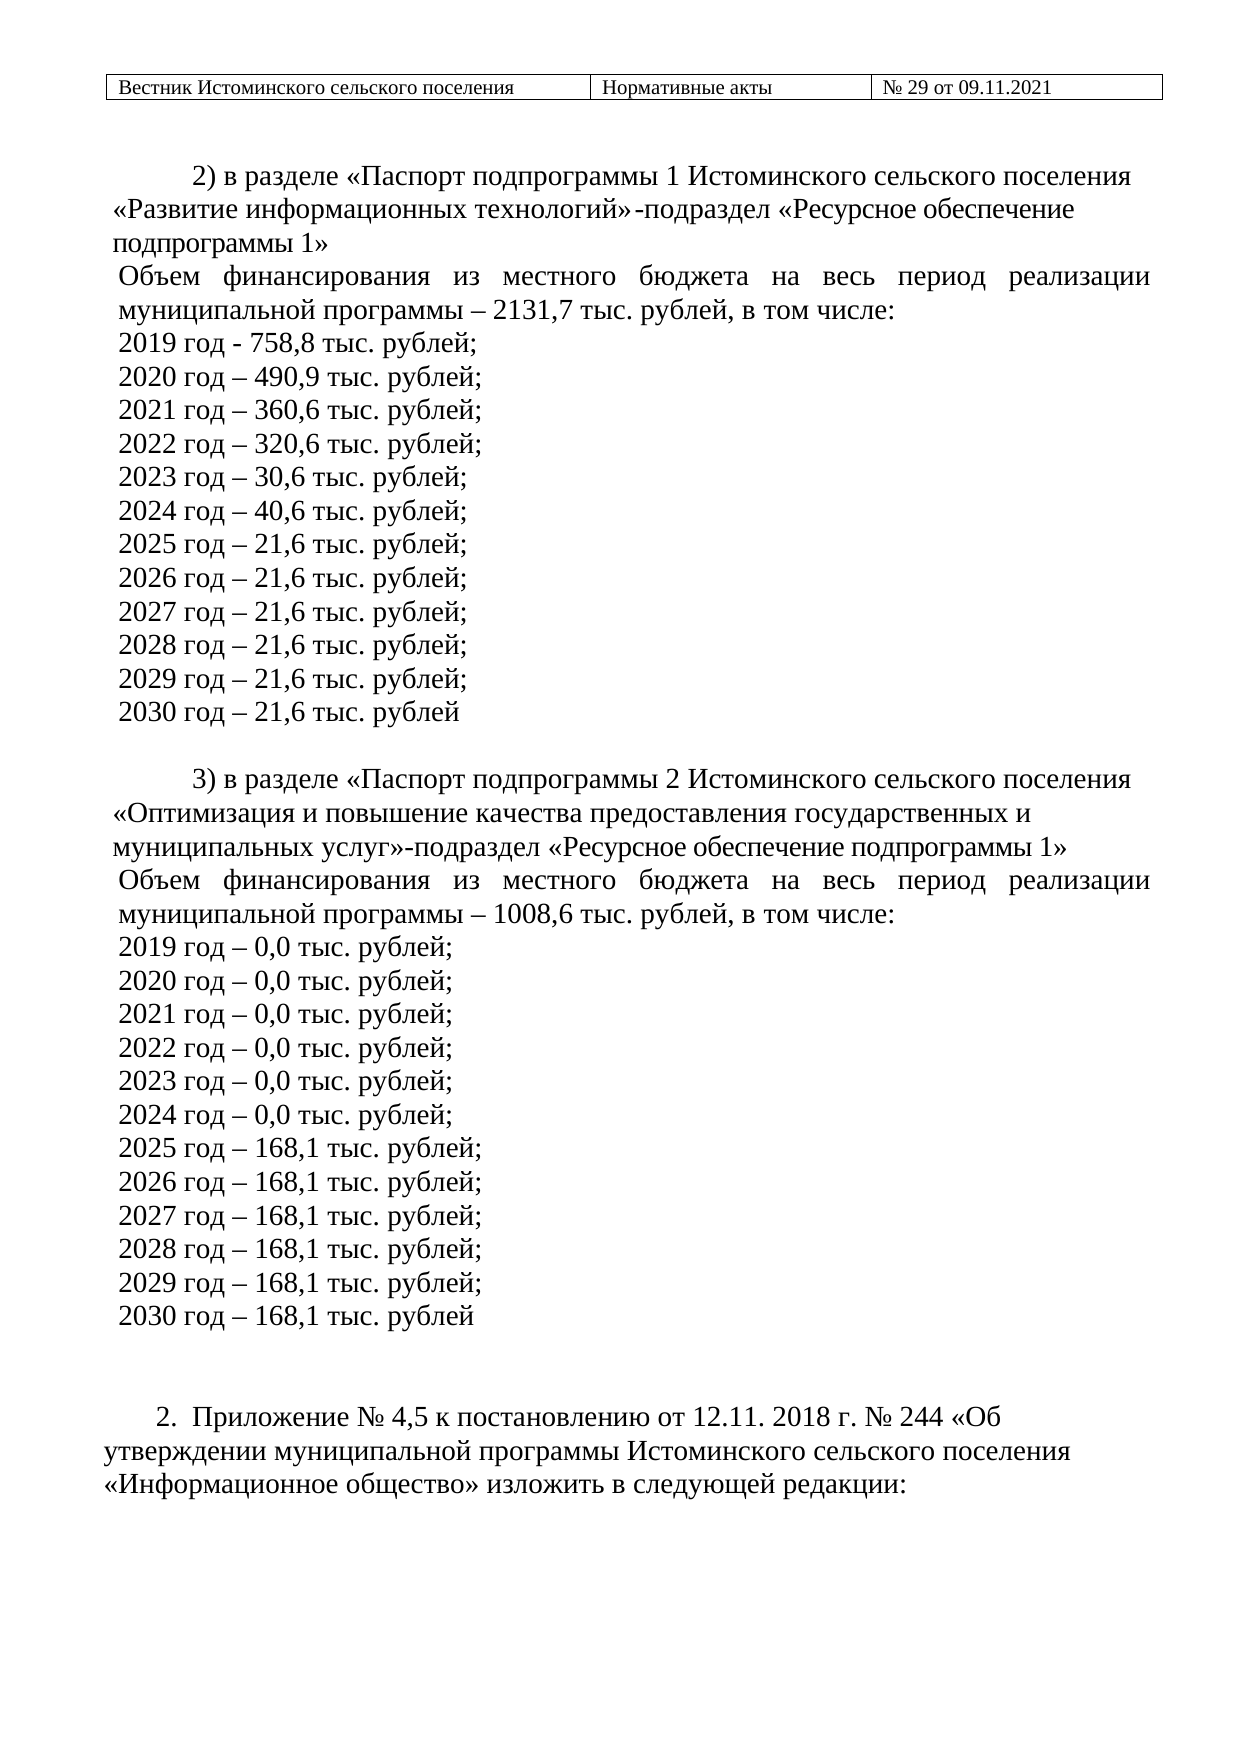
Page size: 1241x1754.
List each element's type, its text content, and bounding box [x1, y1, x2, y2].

text 2028 год – 21,6 тыс. рублей; [118, 627, 1152, 661]
text 2) в разделе «Паспорт подпрограммы 1 Истоминского сельского поселения «Развитие информационных технологий» -подраздел «Ресурсное обеспечение подпрограммы 1» [112, 158, 1157, 258]
text 2029 год – 21,6 тыс. рублей; [118, 661, 1152, 694]
text 2030 год – 21,6 тыс. рублей [118, 694, 1152, 728]
text 2020 год – 490,9 тыс. рублей; [118, 359, 1152, 392]
text 2021 год – 0,0 тыс. рублей; [118, 996, 1152, 1030]
text 2024 год – 0,0 тыс. рублей; [118, 1097, 1152, 1131]
text 2021 год – 360,6 тыс. рублей; [118, 392, 1152, 426]
text 2022 год – 0,0 тыс. рублей; [118, 1030, 1152, 1063]
text 2025 год – 21,6 тыс. рублей; [118, 527, 1152, 560]
text 2023 год – 0,0 тыс. рублей; [118, 1063, 1152, 1097]
list Приложение № 4,5 к постановлению от 12.11. 2018 г. № 244 «Об утверждении муниципальной программы Истоминского сельского поселения «Информационное общество» изложить в следующей редакции: [103, 1399, 1152, 1500]
text 2027 год – 21,6 тыс. рублей; [118, 594, 1152, 627]
text 2026 год – 168,1 тыс. рублей; [118, 1164, 1152, 1198]
text Объем финансирования из местного бюджета на весь период реализации муниципальной программы – 2131,7 тыс. рублей, в том числе: [118, 258, 1152, 325]
text 2029 год – 168,1 тыс. рублей; [118, 1265, 1152, 1298]
text 2024 год – 40,6 тыс. рублей; [118, 493, 1152, 527]
text 2022 год – 320,6 тыс. рублей; [118, 426, 1152, 459]
text 2023 год – 30,6 тыс. рублей; [118, 459, 1152, 493]
text 2025 год – 168,1 тыс. рублей; [118, 1131, 1152, 1164]
text 2027 год – 168,1 тыс. рублей; [118, 1198, 1152, 1231]
text 2026 год – 21,6 тыс. рублей; [118, 560, 1152, 594]
text 2019 год - 758,8 тыс. рублей; [118, 325, 1152, 359]
text 2030 год – 168,1 тыс. рублей [118, 1298, 1152, 1332]
text Объем финансирования из местного бюджета на весь период реализации муниципальной программы – 1008,6 тыс. рублей, в том числе: [118, 862, 1152, 929]
text 2019 год – 0,0 тыс. рублей; [118, 929, 1152, 963]
text 2020 год – 0,0 тыс. рублей; [118, 963, 1152, 996]
text 2028 год – 168,1 тыс. рублей; [118, 1231, 1152, 1265]
text 3) в разделе «Паспорт подпрограммы 2 Истоминского сельского поселения «Оптимизация и повышение качества предоставления государственных и муниципальных услуг»-подраздел «Ресурсное обеспечение подпрограммы 1» [112, 762, 1157, 862]
